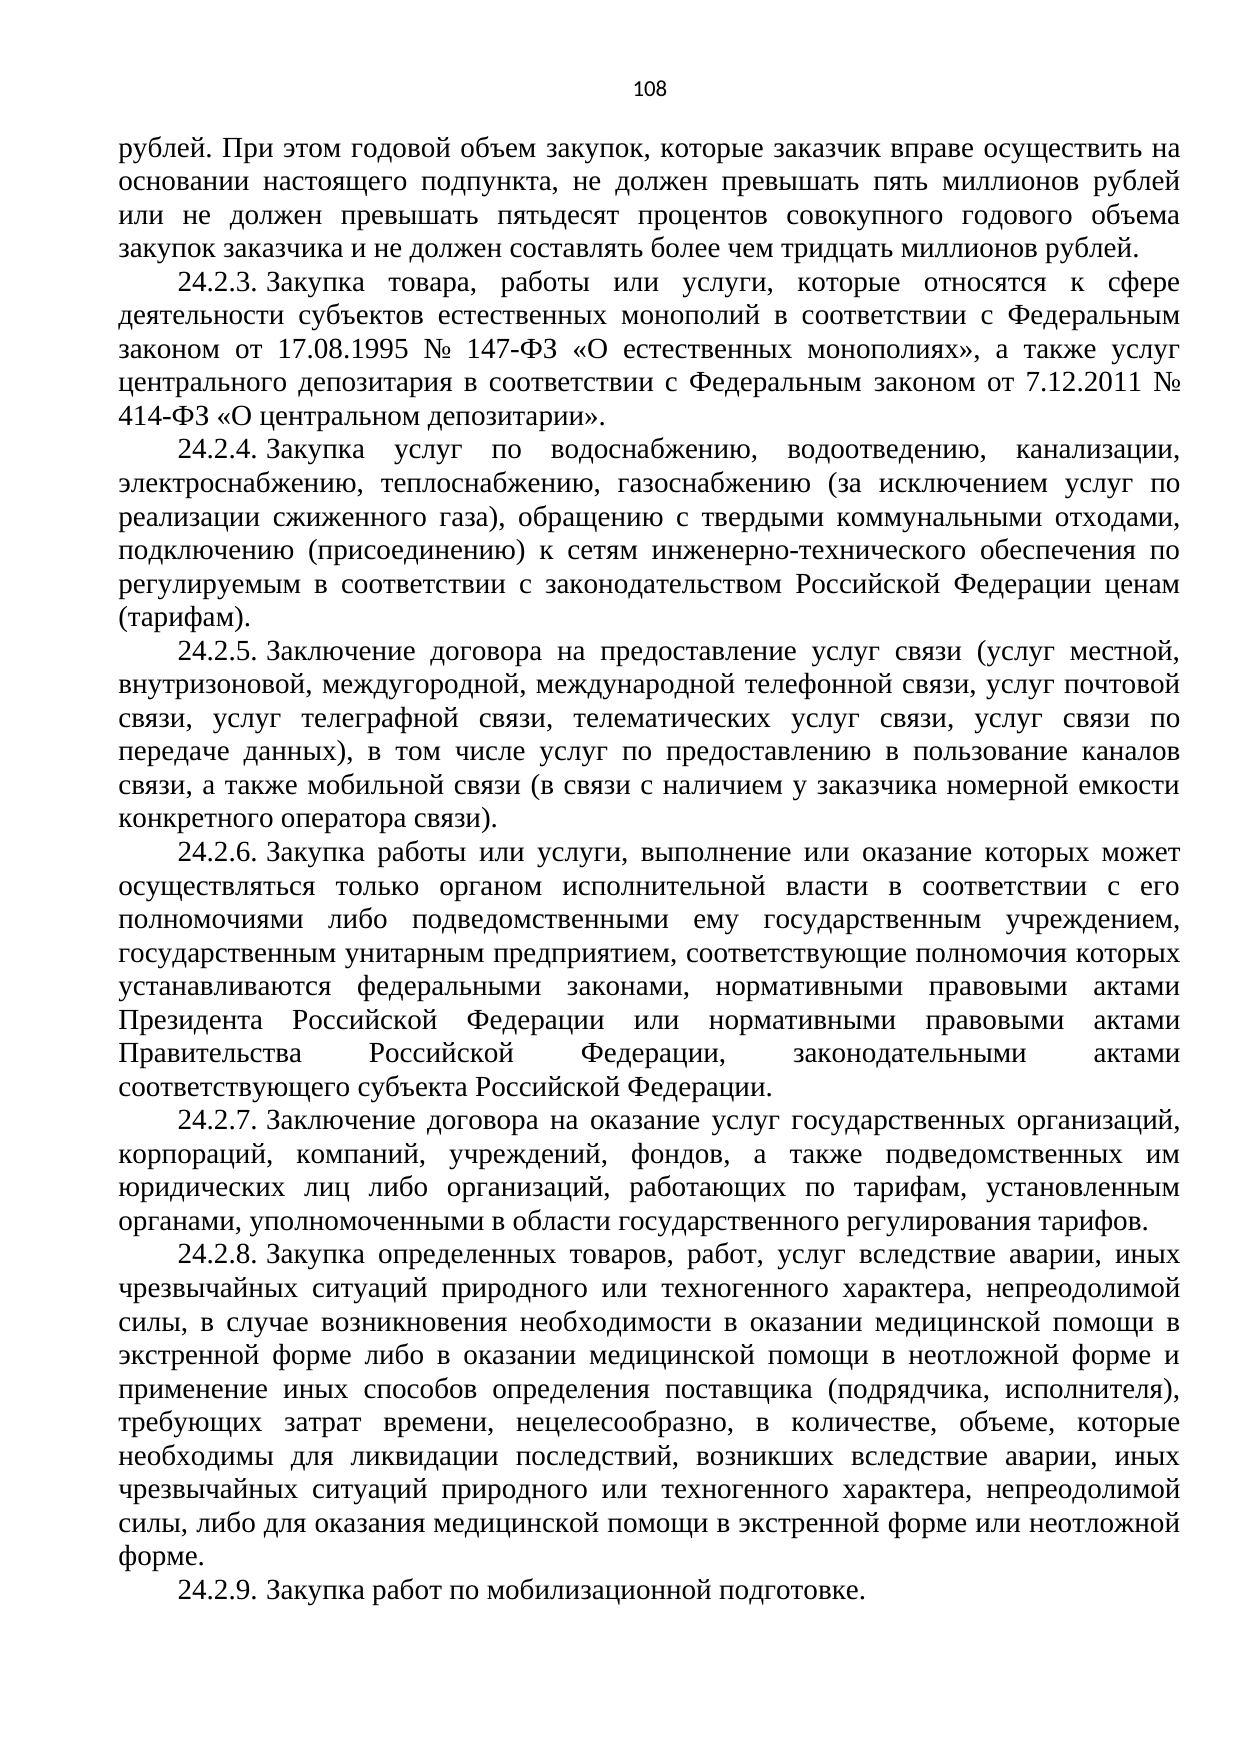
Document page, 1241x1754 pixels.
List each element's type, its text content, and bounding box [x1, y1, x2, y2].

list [118, 130, 1181, 264]
list Заключение договора на оказание услуг государственных организаций, корпораций, компаний, учреждений, фондов, а также подведомственных им юридических лиц либо организаций, работающих по тарифам, установленным органами, уполномоченными в области государственного регулирования тарифов. [118, 1102, 1181, 1237]
list Закупка работы или услуги, выполнение или оказание которых может осуществляться только органом исполнительной власти в соответствии с его полномочиями либо подведомственными ему государственным учреждением, государственным унитарным предприятием, соответствующие полномочия которых устанавливаются федеральными законами, нормативными правовыми актами Президента Российской Федерации или нормативными правовыми актами Правительства Российской Федерации, законодательными актами соответствующего субъекта Российской Федерации. [118, 834, 1181, 1102]
list Закупка услуг по водоснабжению, водоотведению, канализации, электроснабжению, теплоснабжению, газоснабжению (за исключением услуг по реализации сжиженного газа), обращению с твердыми коммунальными отходами, подключению (присоединению) к сетям инженерно-технического обеспечения по регулируемым в соответствии с законодательством Российской Федерации ценам (тарифам). [118, 432, 1181, 633]
list Закупка определенных товаров, работ, услуг вследствие аварии, иных чрезвычайных ситуаций природного или техногенного характера, непреодолимой силы, в случае возникновения необходимости в оказании медицинской помощи в экстренной форме либо в оказании медицинской помощи в неотложной форме и применение иных способов определения поставщика (подрядчика, исполнителя), требующих затрат времени, нецелесообразно, в количестве, объеме, которые необходимы для ликвидации последствий, возникших вследствие аварии, иных чрезвычайных ситуаций природного или техногенного характера, непреодолимой силы, либо для оказания медицинской помощи в экстренной форме или неотложной форме. [118, 1237, 1181, 1572]
list Заключение договора на предоставление услуг связи (услуг местной, внутризоновой, междугородной, международной телефонной связи, услуг почтовой связи, услуг телеграфной связи, телематических услуг связи, услуг связи по передаче данных), в том числе услуг по предоставлению в пользование каналов связи, а также мобильной связи (в связи с наличием у заказчика номерной емкости конкретного оператора связи). [118, 633, 1181, 834]
list Закупка работ по мобилизационной подготовке. [118, 1572, 1181, 1606]
list Закупка товара, работы или услуги, которые относятся к сфере деятельности субъектов естественных монополий в соответствии с Федеральным законом от 17.08.1995 № 147-ФЗ «О естественных монополиях», а также услуг центрального депозитария в соответствии с Федеральным законом от 7.12.2011 № 414-ФЗ «О центральном депозитарии». [118, 264, 1181, 432]
